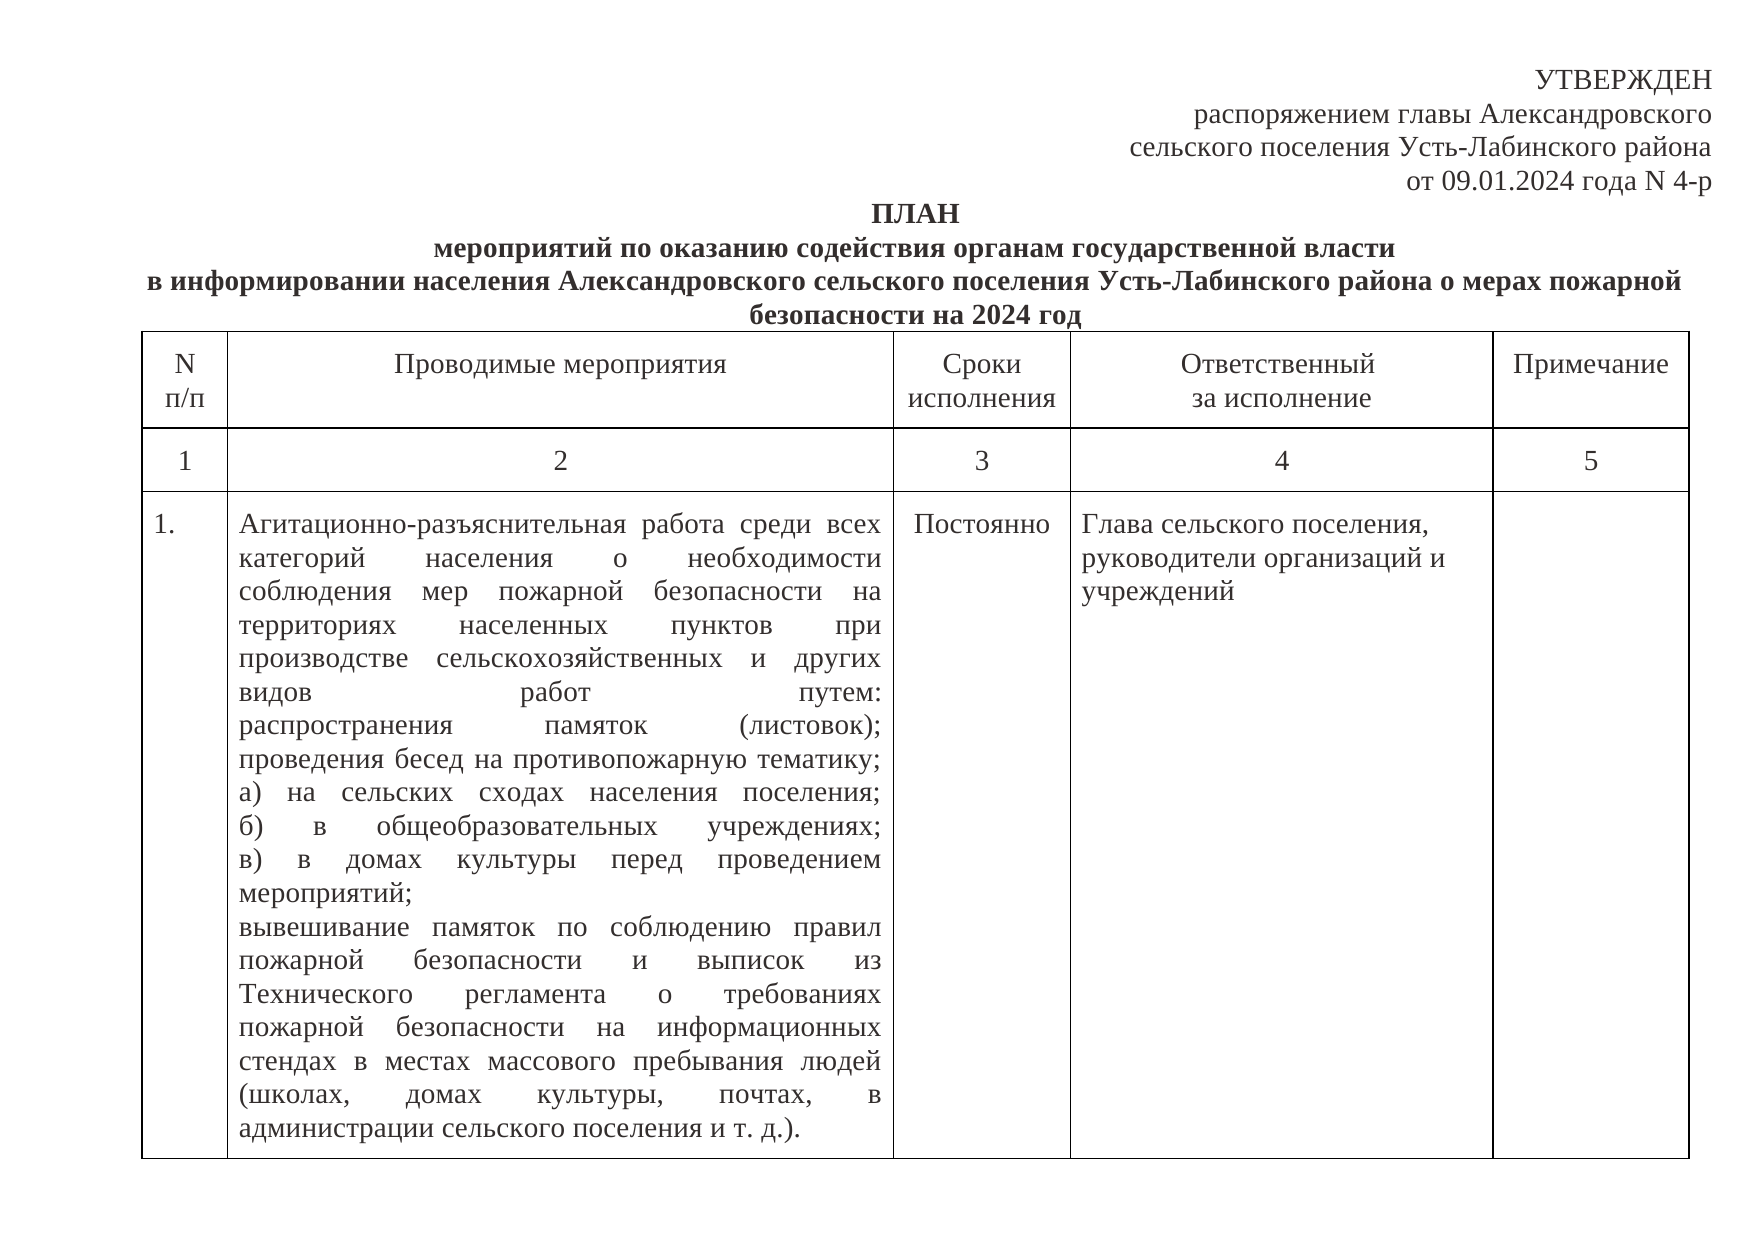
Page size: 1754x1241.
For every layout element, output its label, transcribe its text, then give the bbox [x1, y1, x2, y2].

table_cell 3 [894, 429, 1070, 491]
table_cell Глава сельского поселения, руководители организаций и учреждений [1071, 492, 1492, 1157]
list сельского поселения Усть-Лабинского района от 09.01.2024 года N 4-р [177, 129, 1713, 196]
table_header Ответственный за исполнение [1071, 332, 1492, 427]
table_cell [1494, 492, 1688, 1157]
text ПЛАН мероприятий по оказанию содействия органам государственной власти в информировании населения Александровского сельского поселения Усть-Лабинского района о мерах пожарной безопасности на 2024 год [118, 196, 1713, 331]
table_header Примечание [1494, 332, 1688, 427]
table_cell 1. [143, 492, 227, 1157]
table_cell Агитационно-разъяснительная работа среди всех категорий населения о необходимости соблюдения мер пожарной безопасности на территориях населенных пунктов при производстве сельскохозяйственных и других видов работ путем: распространения памяток (листовок); проведения бесед на противопожарную тематику; а) на сельских сходах населения поселения; б) в общеобразовательных учреждениях; в) в домах культуры перед проведением мероприятий; вывешивание памяток по соблюдению правил пожарной безопасности и выписок из Технического регламента о требованиях пожарной безопасности на информационных стендах в местах массового пребывания людей (школах, домах культуры, почтах, в администрации сельского поселения и т. д.). [228, 492, 893, 1157]
list УТВЕРЖДЕН распоряжением главы Александровского [177, 62, 1713, 129]
table_header N п/п [143, 332, 227, 427]
table_cell 1 [143, 429, 227, 491]
table_cell 2 [228, 429, 893, 491]
table_cell 4 [1071, 429, 1492, 491]
table_header Сроки исполнения [894, 332, 1070, 427]
table_header Проводимые мероприятия [228, 332, 893, 427]
table_cell 5 [1494, 429, 1688, 491]
table_cell Постоянно [894, 492, 1070, 1157]
